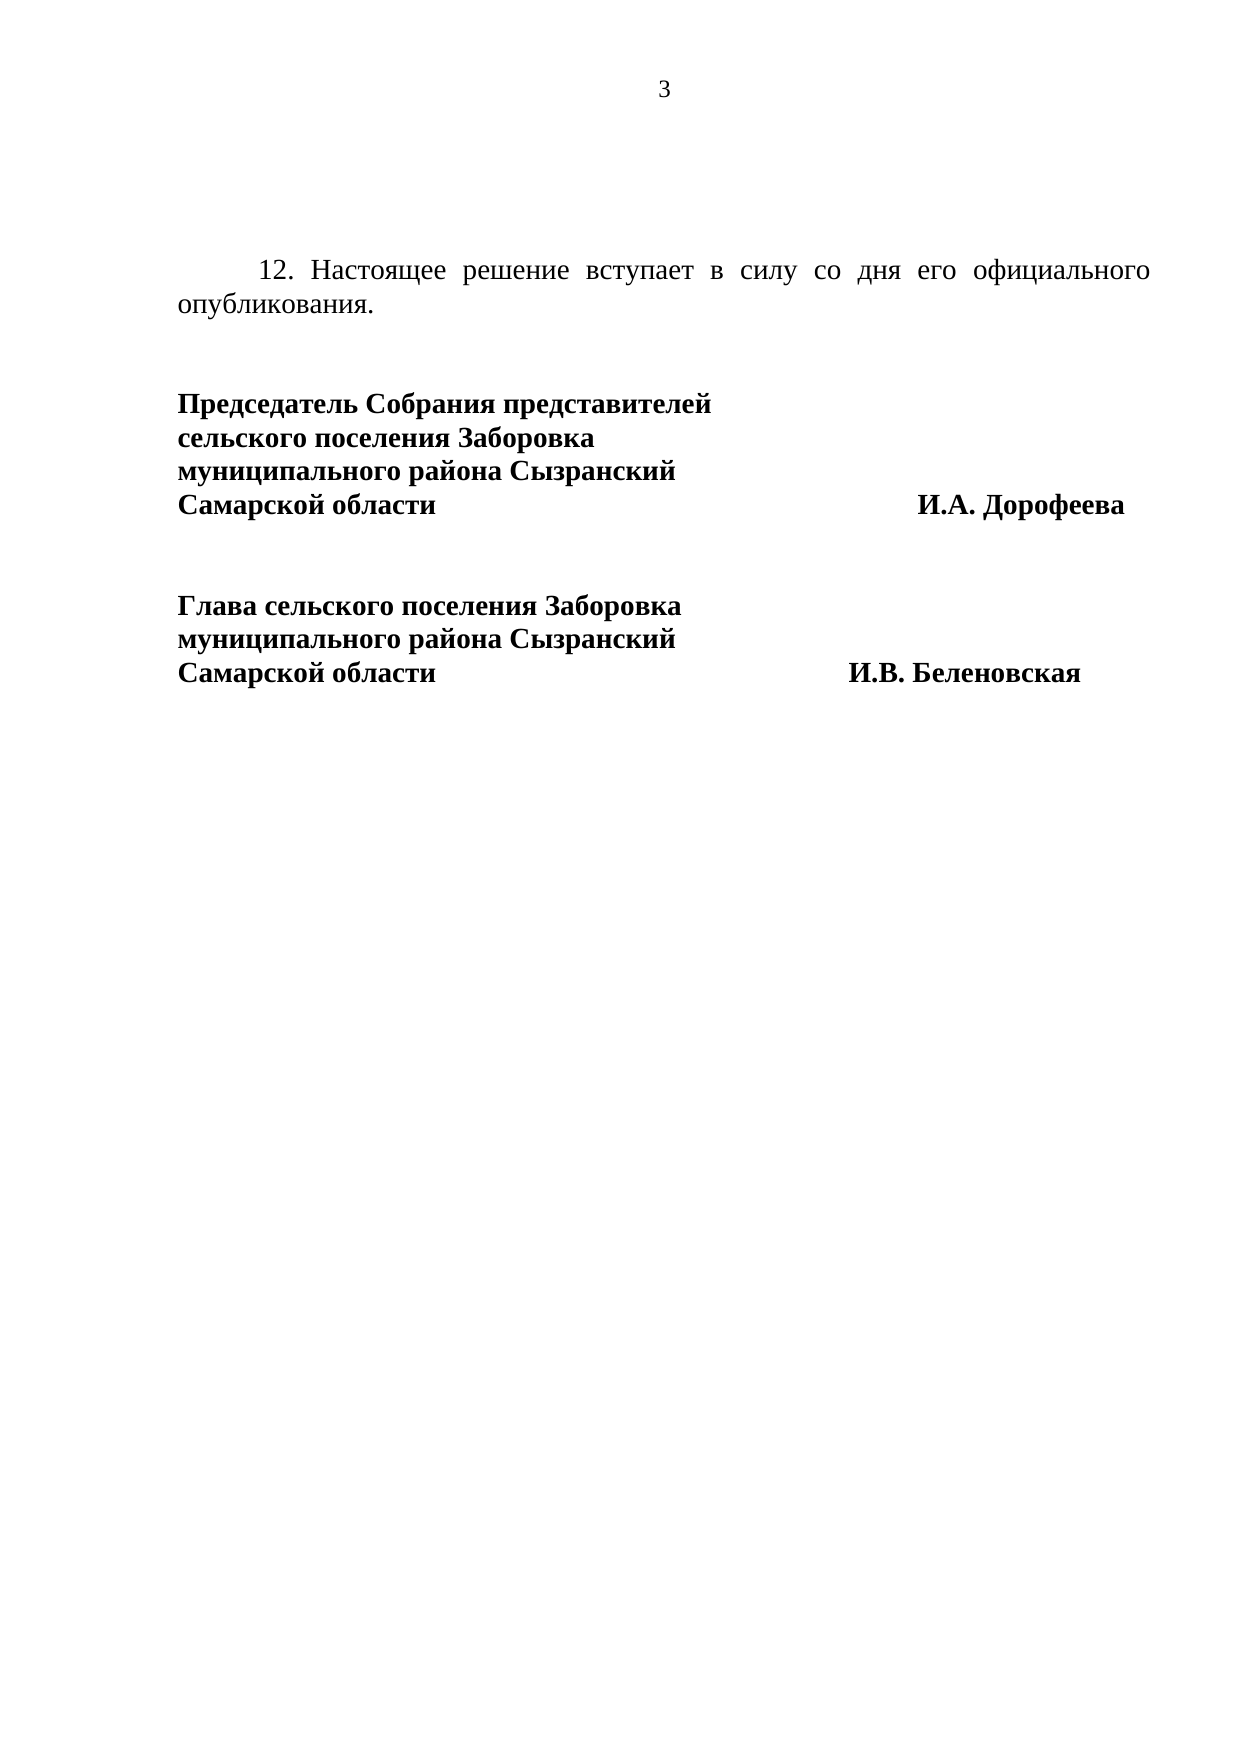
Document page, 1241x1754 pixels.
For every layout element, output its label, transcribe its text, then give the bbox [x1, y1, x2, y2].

text муниципального района Сызранский [177, 453, 1152, 487]
text Председатель Собрания представителей [177, 386, 1152, 420]
text Самарской области И.В. Беленовская [177, 655, 1152, 688]
text Глава сельского поселения Заборовка [177, 588, 1152, 621]
text муниципального района Сызранский [177, 621, 1152, 655]
text 12. Настоящее решение вступает в силу со дня его официального опубликования. [177, 252, 1152, 319]
text сельского поселения Заборовка [177, 420, 1152, 453]
text Самарской области И.А. Дорофеева [177, 487, 1152, 521]
